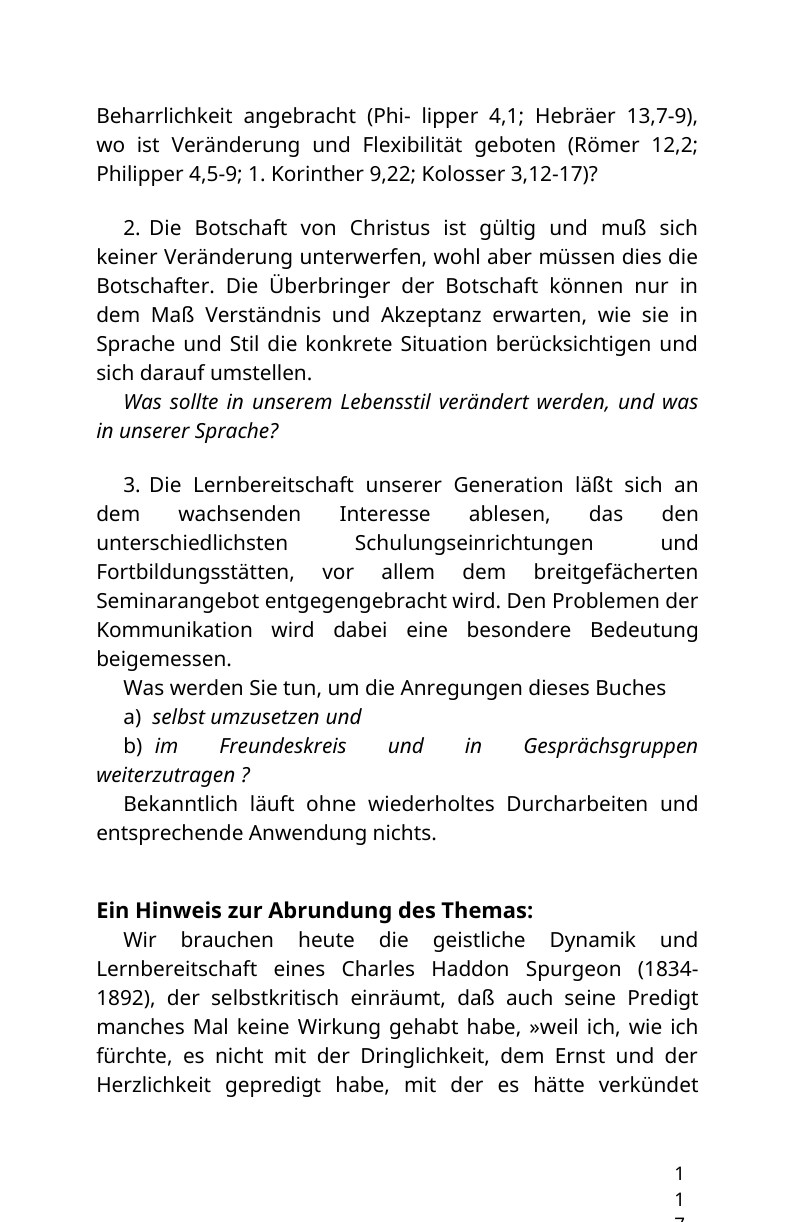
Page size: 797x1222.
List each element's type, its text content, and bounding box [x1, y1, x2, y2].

text Bekanntlich läuft ohne wiederholtes Durcharbeiten und entsprechende Anwendung nichts. [96, 788, 699, 846]
text Was werden Sie tun, um die Anregungen dieses Buches [96, 672, 699, 701]
list im Freundeskreis und in Gesprächsgruppen weiterzutragen ? [96, 730, 699, 788]
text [96, 925, 699, 1098]
list selbst umzusetzen und [96, 701, 699, 730]
text Was sollte in unserem Lebensstil verändert werden, und was in unserer Sprache? [96, 386, 699, 444]
text Ein Hinweis zur Abrundung des Themas: [96, 896, 699, 925]
list Die Botschaft von Christus ist gültig und muß sich keiner Veränderung unterwerfen, wohl aber müssen dies die Botschafter. Die Überbringer der Botschaft können nur in dem Maß Verständnis und Akzeptanz erwarten, wie sie in Sprache und Stil die konkrete Situation berücksichtigen und sich darauf umstellen. [96, 213, 699, 386]
list Die Lernbereitschaft unserer Generation läßt sich an dem wachsenden Interesse ablesen, das den unterschiedlichsten Schulungseinrichtungen und Fortbildungsstätten, vor allem dem breitgefächerten Seminarangebot entgegengebracht wird. Den Problemen der Kommunikation wird dabei eine besondere Bedeutung beigemessen. [96, 469, 699, 672]
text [96, 101, 699, 188]
